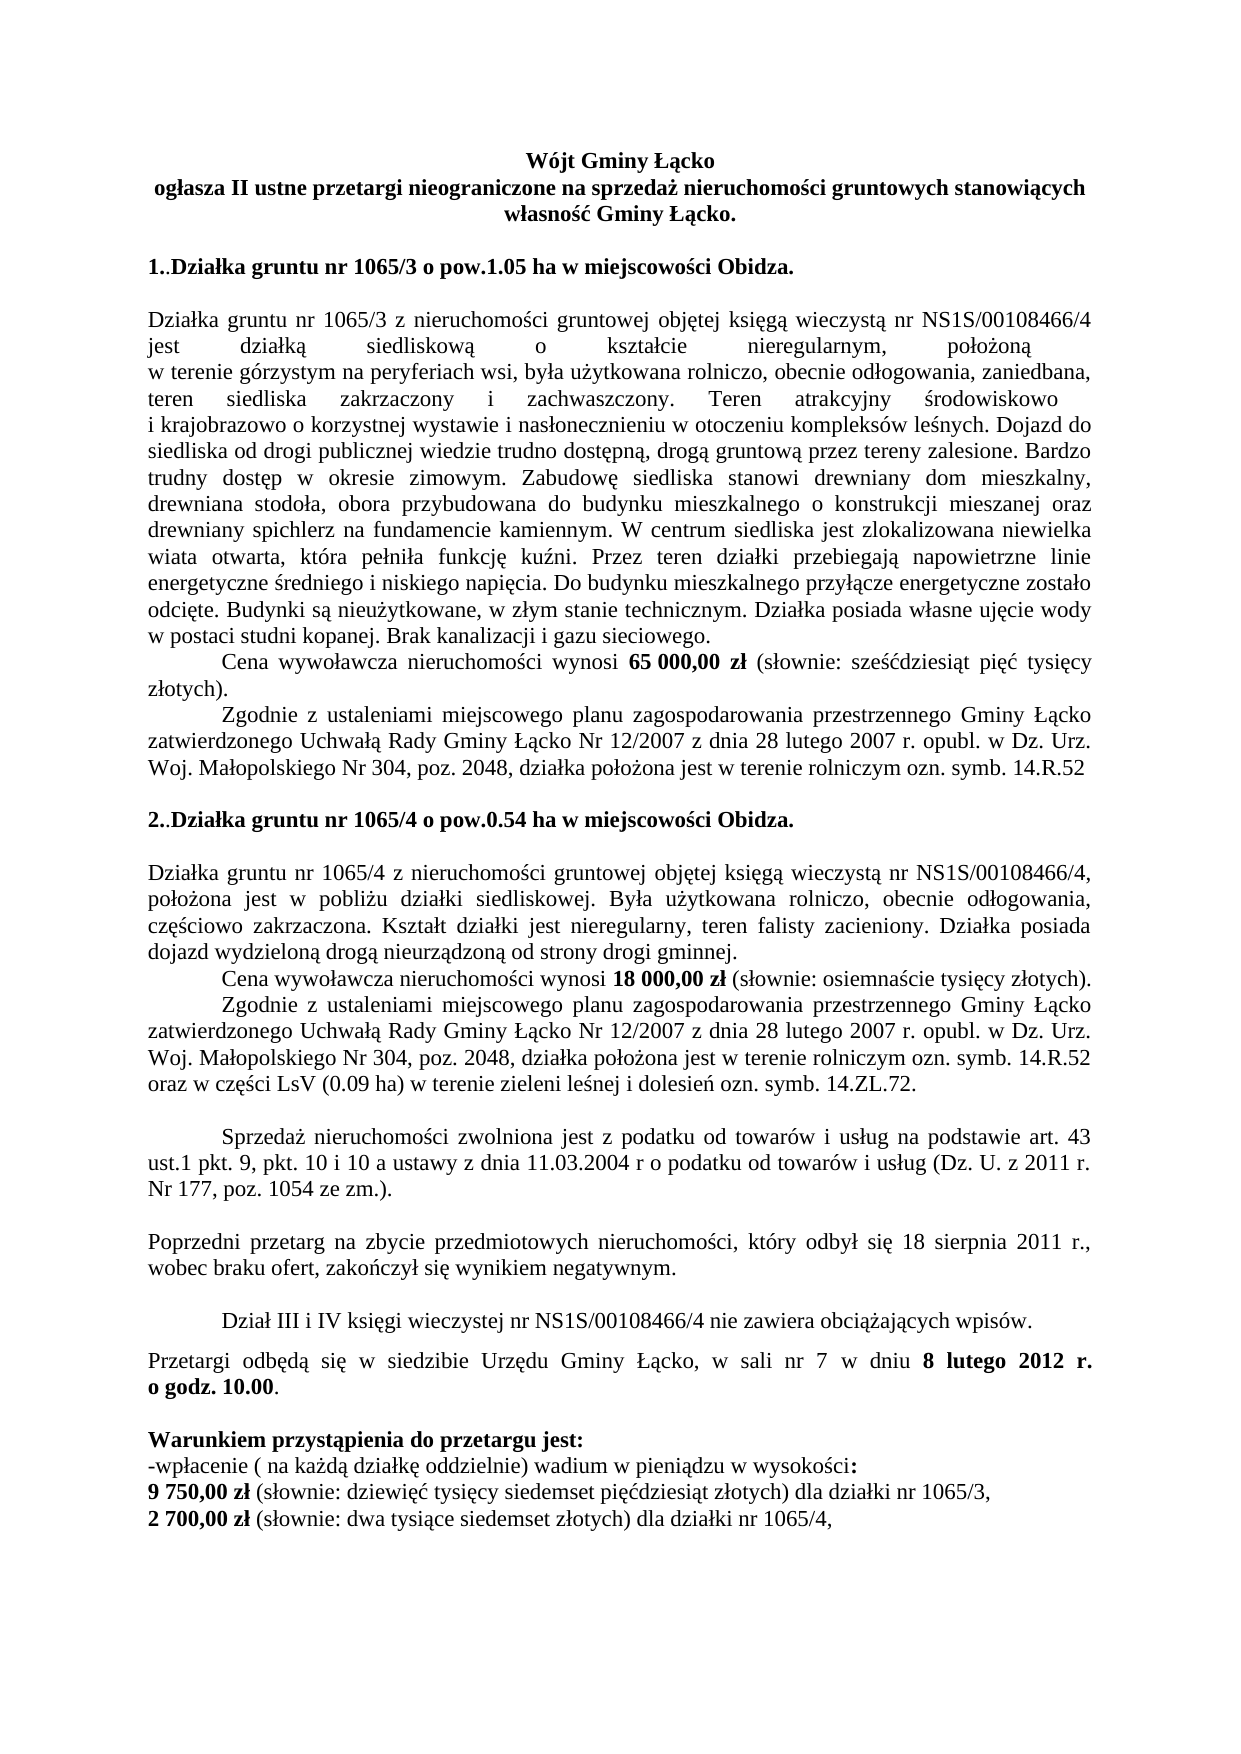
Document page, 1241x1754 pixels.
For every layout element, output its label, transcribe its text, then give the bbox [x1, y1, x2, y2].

text 9 750,00 zł (słownie: dziewięć tysięcy siedemset pięćdziesiąt złotych) dla działki nr 1065/3, [148, 1478, 1093, 1505]
text Zgodnie z ustaleniami miejscowego planu zagospodarowania przestrzennego Gminy Łącko zatwierdzonego Uchwałą Rady Gminy Łącko Nr 12/2007 z dnia 28 lutego 2007 r. opubl. w Dz. Urz. Woj. Małopolskiego Nr 304, poz. 2048, działka położona jest w terenie rolniczym ozn. symb. 14.R.52 [148, 701, 1093, 780]
text Działka gruntu nr 1065/3 z nieruchomości gruntowej objętej księgą wieczystą nr NS1S/00108466/4 jest działką siedliskową o kształcie nieregularnym, położoną w terenie górzystym na peryferiach wsi, była użytkowana rolniczo, obecnie odłogowania, zaniedbana, teren siedliska zakrzaczony i zachwaszczony. Teren atrakcyjny środowiskowo i krajobrazowo o korzystnej wystawie i nasłonecznieniu w otoczeniu kompleksów leśnych. Dojazd do siedliska od drogi publicznej wiedzie trudno dostępną, drogą gruntową przez tereny zalesione. Bardzo trudny dostęp w okresie zimowym. Zabudowę siedliska stanowi drewniany dom mieszkalny, drewniana stodoła, obora przybudowana do budynku mieszkalnego o konstrukcji mieszanej oraz drewniany spichlerz na fundamencie kamiennym. W centrum siedliska jest zlokalizowana niewielka wiata otwarta, która pełniła funkcję kuźni. Przez teren działki przebiegają napowietrzne linie energetyczne średniego i niskiego napięcia. Do budynku mieszkalnego przyłącze energetyczne zostało odcięte. Budynki są nieużytkowane, w złym stanie technicznym. Działka posiada własne ujęcie wody w postaci studni kopanej. Brak kanalizacji i gazu sieciowego. [148, 306, 1093, 648]
text 2 700,00 zł (słownie: dwa tysiące siedemset złotych) dla działki nr 1065/4, [148, 1505, 1093, 1531]
text Warunkiem przystąpienia do przetargu jest: [148, 1426, 1093, 1452]
text Sprzedaż nieruchomości zwolniona jest z podatku od towarów i usług na podstawie art. 43 ust.1 pkt. 9, pkt. 10 i 10 a ustawy z dnia 11.03.2004 r o podatku od towarów i usług (Dz. U. z 2011 r. Nr 177, poz. 1054 ze zm.). [148, 1123, 1093, 1202]
text Zgodnie z ustaleniami miejscowego planu zagospodarowania przestrzennego Gminy Łącko zatwierdzonego Uchwałą Rady Gminy Łącko Nr 12/2007 z dnia 28 lutego 2007 r. opubl. w Dz. Urz. Woj. Małopolskiego Nr 304, poz. 2048, działka położona jest w terenie rolniczym ozn. symb. 14.R.52 oraz w części LsV (0.09 ha) w terenie zieleni leśnej i dolesień ozn. symb. 14.ZL.72. [148, 991, 1093, 1096]
text Cena wywoławcza nieruchomości wynosi 18 000,00 zł (słownie: osiemnaście tysięcy złotych). [148, 964, 1093, 991]
text Działka gruntu nr 1065/4 z nieruchomości gruntowej objętej księgą wieczystą nr NS1S/00108466/4, położona jest w pobliżu działki siedliskowej. Była użytkowana rolniczo, obecnie odłogowania, częściowo zakrzaczona. Kształt działki jest nieregularny, teren falisty zacieniony. Działka posiada dojazd wydzieloną drogą nieurządzoną od strony drogi gminnej. [148, 859, 1093, 964]
text Cena wywoławcza nieruchomości wynosi 65 000,00 zł (słownie: sześćdziesiąt pięć tysięcy złotych). [148, 648, 1093, 701]
text Wójt Gminy Łącko [148, 148, 1093, 174]
text ogłasza II ustne przetargi nieograniczone na sprzedaż nieruchomości gruntowych stanowiących własność Gminy Łącko. [148, 174, 1093, 227]
text 1..Działka gruntu nr 1065/3 o pow.1.05 ha w miejscowości Obidza. [148, 253, 1093, 279]
text Przetargi odbędą się w siedzibie Urzędu Gminy Łącko, w sali nr 7 w dniu 8 lutego 2012 r. o godz. 10.00. [148, 1347, 1093, 1399]
text 2..Działka gruntu nr 1065/4 o pow.0.54 ha w miejscowości Obidza. [148, 806, 1093, 833]
text -wpłacenie ( na każdą działkę oddzielnie) wadium w pieniądzu w wysokości: [148, 1452, 1093, 1478]
text Poprzedni przetarg na zbycie przedmiotowych nieruchomości, który odbył się 18 sierpnia 2011 r., wobec braku ofert, zakończył się wynikiem negatywnym. [148, 1228, 1093, 1281]
text Dział III i IV księgi wieczystej nr NS1S/00108466/4 nie zawiera obciążających wpisów. [148, 1307, 1093, 1333]
